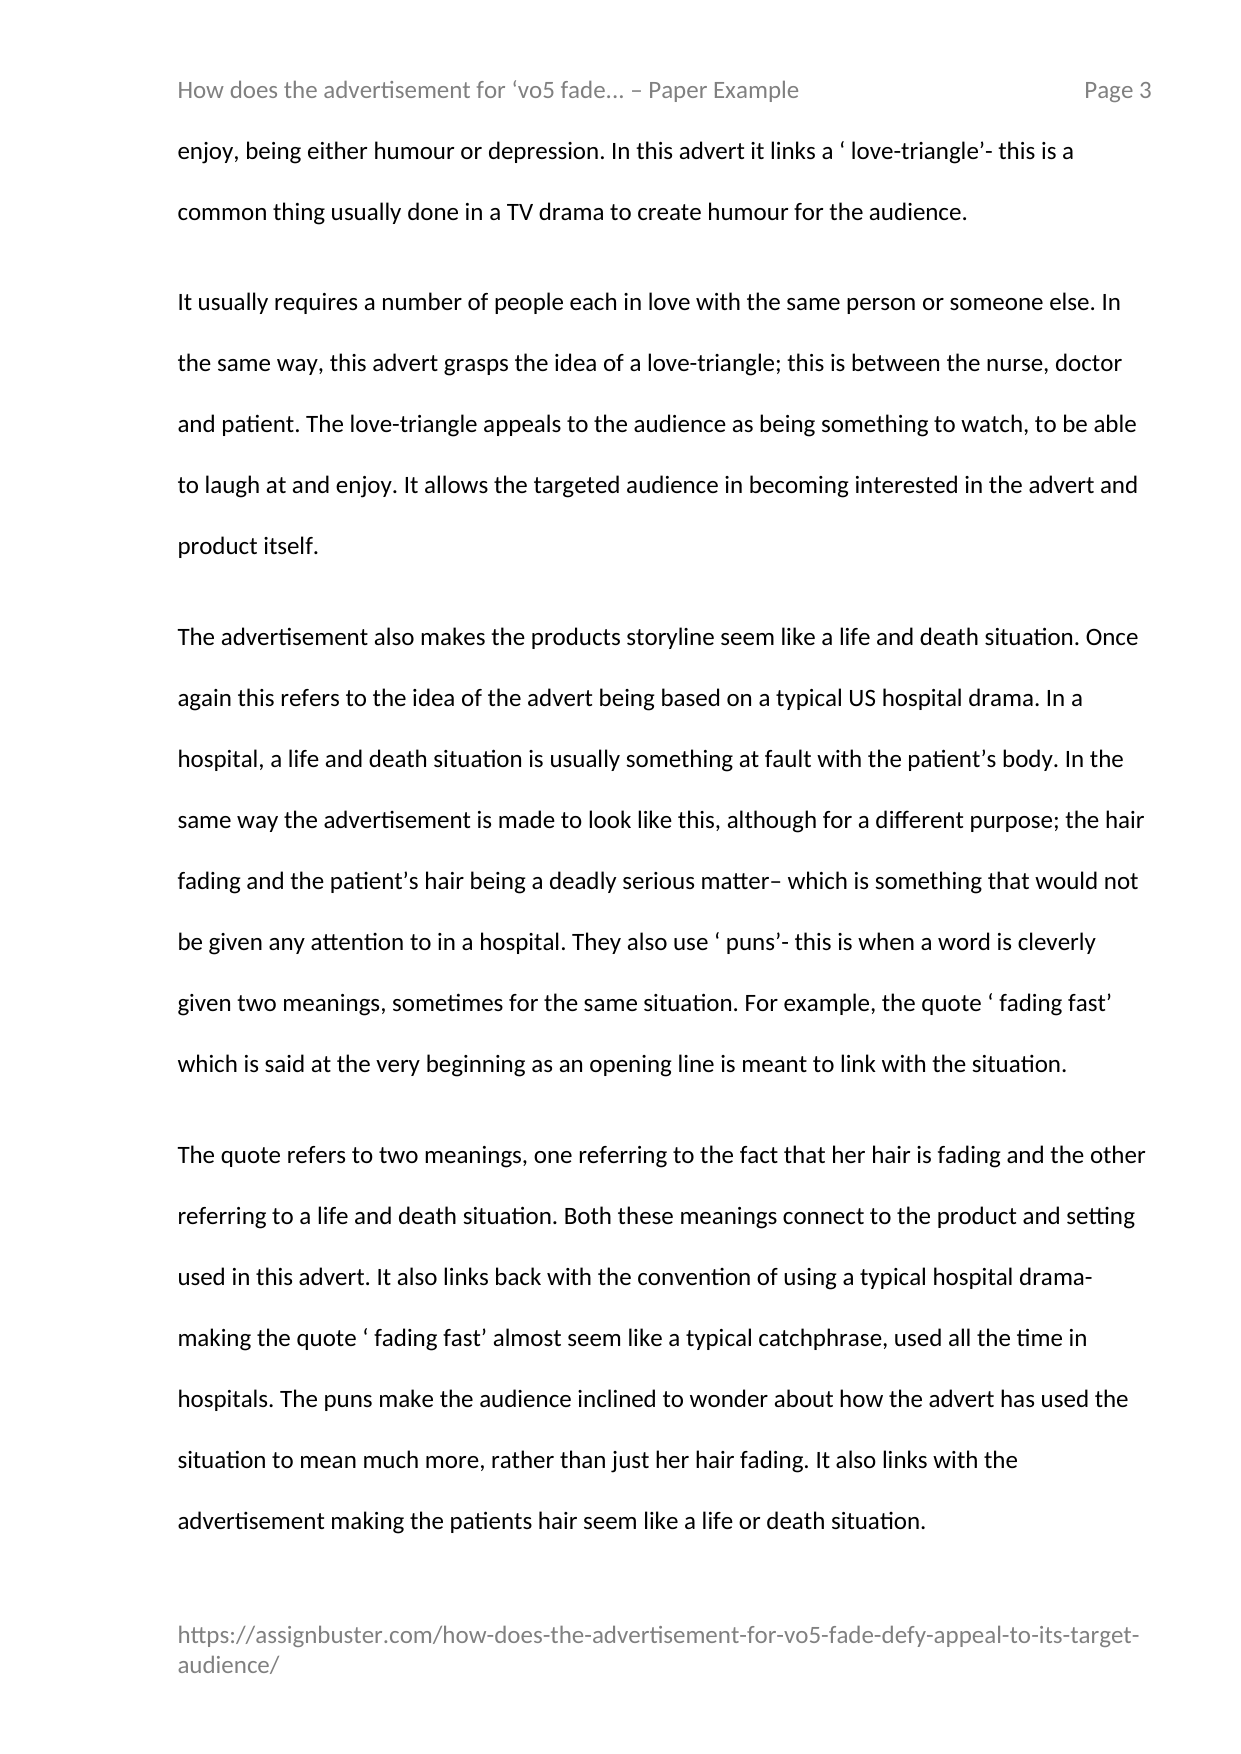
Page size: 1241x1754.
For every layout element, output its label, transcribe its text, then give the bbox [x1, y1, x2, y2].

text The advertisement also makes the products storyline seem like a life and death situation. Once again this refers to the idea of the advert being based on a typical US hospital drama. In a hospital, a life and death situation is usually something at fault with the patient’s body. In the same way the advertisement is made to look like this, although for a different purpose; the hair fading and the patient’s hair being a deadly serious matter– which is something that would not be given any attention to in a hospital. They also use ‘ puns’- this is when a word is cleverly given two meanings, sometimes for the same situation. For example, the quote ‘ fading fast’ which is said at the very beginning as an opening line is meant to link with the situation. [177, 621, 1152, 1079]
text The quote refers to two meanings, one referring to the fact that her hair is fading and the other referring to a life and death situation. Both these meanings connect to the product and setting used in this advert. It also links back with the convention of using a typical hospital drama- making the quote ‘ fading fast’ almost seem like a typical catchphrase, used all the time in hospitals. The puns make the audience inclined to wonder about how the advert has used the situation to mean much more, rather than just her hair fading. It also links with the advertisement making the patients hair seem like a life or death situation. [177, 1139, 1152, 1536]
text It usually requires a number of people each in love with the same person or someone else. In the same way, this advert grasps the idea of a love-triangle; this is between the nurse, doctor and patient. The love-triangle appeals to the audience as being something to watch, to be able to laugh at and enjoy. It allows the targeted audience in becoming interested in the advert and product itself. [177, 286, 1152, 561]
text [177, 135, 1152, 226]
